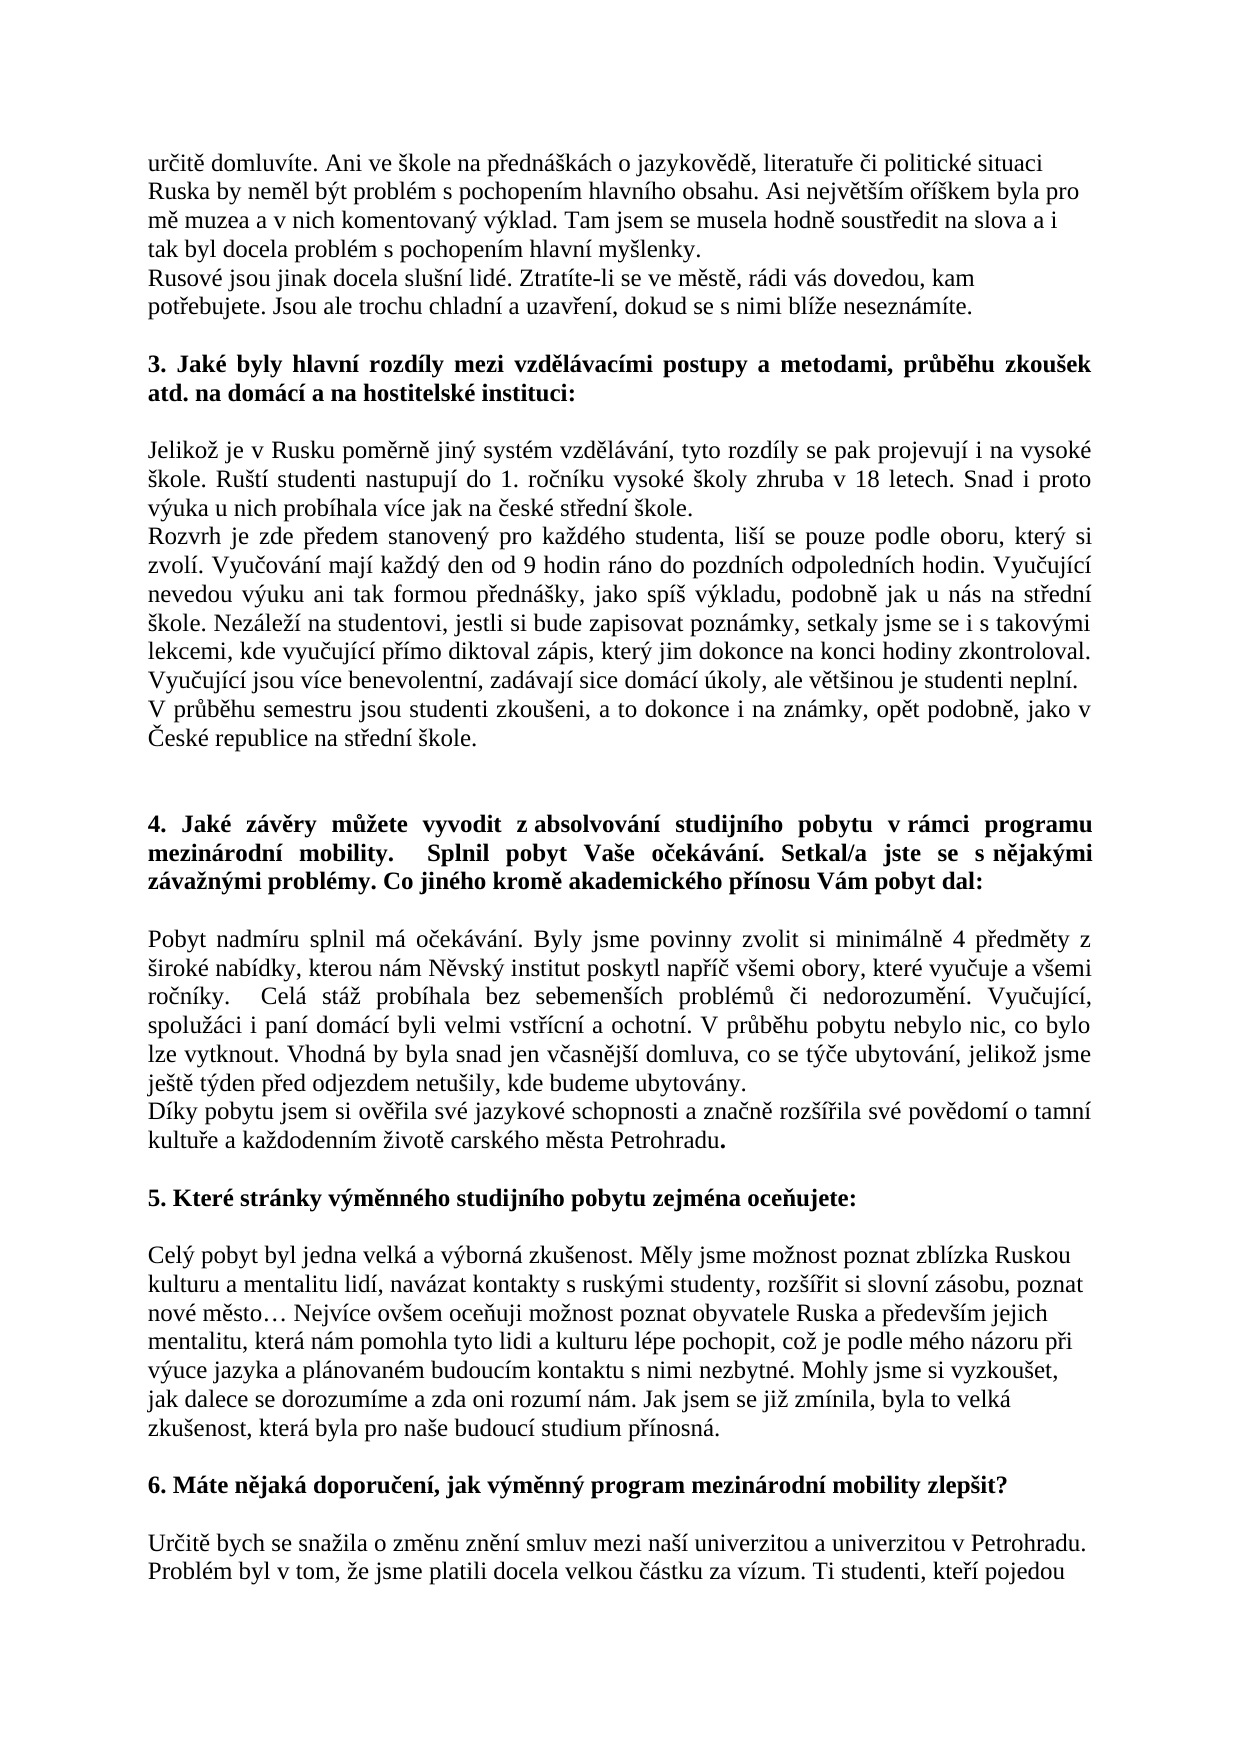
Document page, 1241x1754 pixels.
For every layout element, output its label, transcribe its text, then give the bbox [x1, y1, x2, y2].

text Rozvrh je zde předem stanovený pro každého studenta, liší se pouze podle oboru, který si zvolí. Vyučování mají každý den od 9 hodin ráno do pozdních odpoledních hodin. Vyučující nevedou výuku ani tak formou přednášky, jako spíš výkladu, podobně jak u nás na střední škole. Nezáleží na studentovi, jestli si bude zapisovat poznámky, setkaly jsme se i s takovými lekcemi, kde vyučující přímo diktoval zápis, který jim dokonce na konci hodiny zkontroloval. Vyučující jsou více benevolentní, zadávají sice domácí úkoly, ale většinou je studenti neplní. [148, 521, 1093, 694]
text Rusové jsou jinak docela slušní lidé. Ztratíte-li se ve městě, rádi vás dovedou, kam potřebujete. Jsou ale trochu chladní a uzavření, dokud se s nimi blíže neseznámíte. [148, 263, 1093, 320]
text 5. Které stránky výměnného studijního pobytu zejména oceňujete: [148, 1183, 1093, 1211]
text Jelikož je v Rusku poměrně jiný systém vzdělávání, tyto rozdíly se pak projevují i na vysoké škole. Ruští studenti nastupují do 1. ročníku vysoké školy zhruba v 18 letech. Snad i proto výuka u nich probíhala více jak na české střední škole. [148, 435, 1093, 521]
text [148, 1528, 1093, 1585]
text Celý pobyt byl jedna velká a výborná zkušenost. Měly jsme možnost poznat zblízka Ruskou kulturu a mentalitu lidí, navázat kontakty s ruskými studenty, rozšířit si slovní zásobu, poznat nové město… Nejvíce ovšem oceňuji možnost poznat obyvatele Ruska a především jejich mentalitu, která nám pomohla tyto lidi a kulturu lépe pochopit, což je podle mého názoru při výuce jazyka a plánovaném budoucím kontaktu s nimi nezbytné. Mohly jsme si vyzkoušet, jak dalece se dorozumíme a zda oni rozumí nám. Jak jsem se již zmínila, byla to velká zkušenost, která byla pro naše budoucí studium přínosná. [148, 1240, 1093, 1441]
text Díky pobytu jsem si ověřila své jazykové schopnosti a značně rozšířila své povědomí o tamní kultuře a každodenním životě carského města Petrohradu. [148, 1096, 1093, 1154]
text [148, 148, 1093, 263]
text 4. Jaké závěry můžete vyvodit z absolvování studijního pobytu v rámci programu mezinárodní mobility. Splnil pobyt Vaše očekávání. Setkal/a jste se s nějakými závažnými problémy. Co jiného kromě akademického přínosu Vám pobyt dal: [148, 809, 1093, 895]
text V průběhu semestru jsou studenti zkoušeni, a to dokonce i na známky, opět podobně, jako v České republice na střední škole. [148, 694, 1093, 751]
text 6. Máte nějaká doporučení, jak výměnný program mezinárodní mobility zlepšit? [148, 1470, 1093, 1499]
text Pobyt nadmíru splnil má očekávání. Byly jsme povinny zvolit si minimálně 4 předměty z široké nabídky, kterou nám Něvský institut poskytl napříč všemi obory, které vyučuje a všemi ročníky. Celá stáž probíhala bez sebemenších problémů či nedorozumění. Vyučující, spolužáci i paní domácí byli velmi vstřícní a ochotní. V průběhu pobytu nebylo nic, co bylo lze vytknout. Vhodná by byla snad jen včasnější domluva, co se týče ubytování, jelikož jsme ještě týden před odjezdem netušily, kde budeme ubytovány. [148, 924, 1093, 1096]
text 3. Jaké byly hlavní rozdíly mezi vzdělávacími postupy a metodami, průběhu zkoušek atd. na domácí a na hostitelské instituci: [148, 349, 1093, 406]
